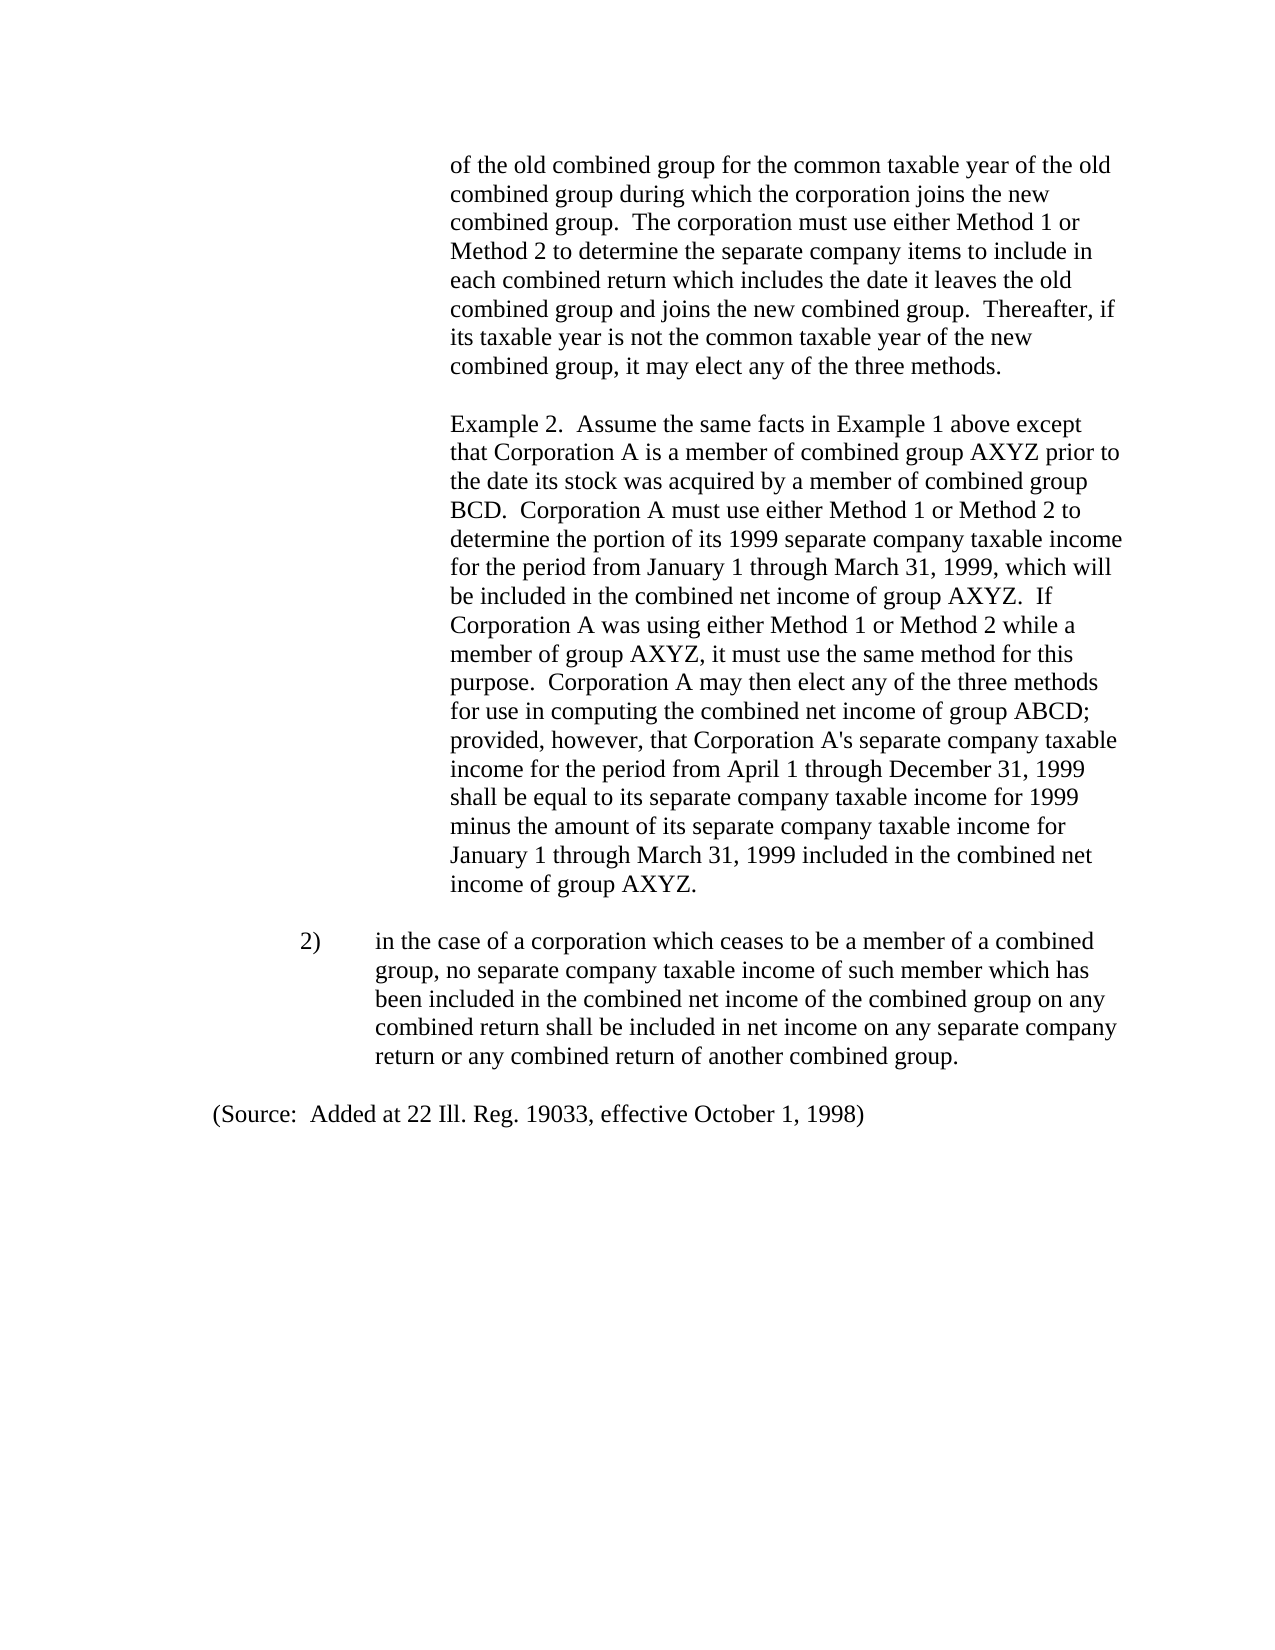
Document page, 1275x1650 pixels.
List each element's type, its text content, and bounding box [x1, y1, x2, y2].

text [375, 150, 1125, 380]
text Example 2. Assume the same facts in Example 1 above except that Corporation A is a member of combined group AXYZ prior to the date its stock was acquired by a member of combined group BCD. Corporation A must use either Method 1 or Method 2 to determine the portion of its 1999 separate company taxable income for the period from January 1 through March 31, 1999, which will be included in the combined net income of group AXYZ. If Corporation A was using either Method 1 or Method 2 while a member of group AXYZ, it must use the same method for this purpose. Corporation A may then elect any of the three methods for use in computing the combined net income of group ABCD; provided, however, that Corporation A's separate company taxable income for the period from April 1 through December 31, 1999 shall be equal to its separate company taxable income for 1999 minus the amount of its separate company taxable income for January 1 through March 31, 1999 included in the combined net income of group AXYZ. [450, 409, 1125, 897]
text 2) in the case of a corporation which ceases to be a member of a combined group, no separate company taxable income of such member which has been included in the combined net income of the combined group on any combined return shall be included in net income on any separate company return or any combined return of another combined group. [300, 926, 1125, 1070]
text (Source: Added at 22 Ill. Reg. 19033, effective October 1, 1998) [212, 1099, 1125, 1127]
